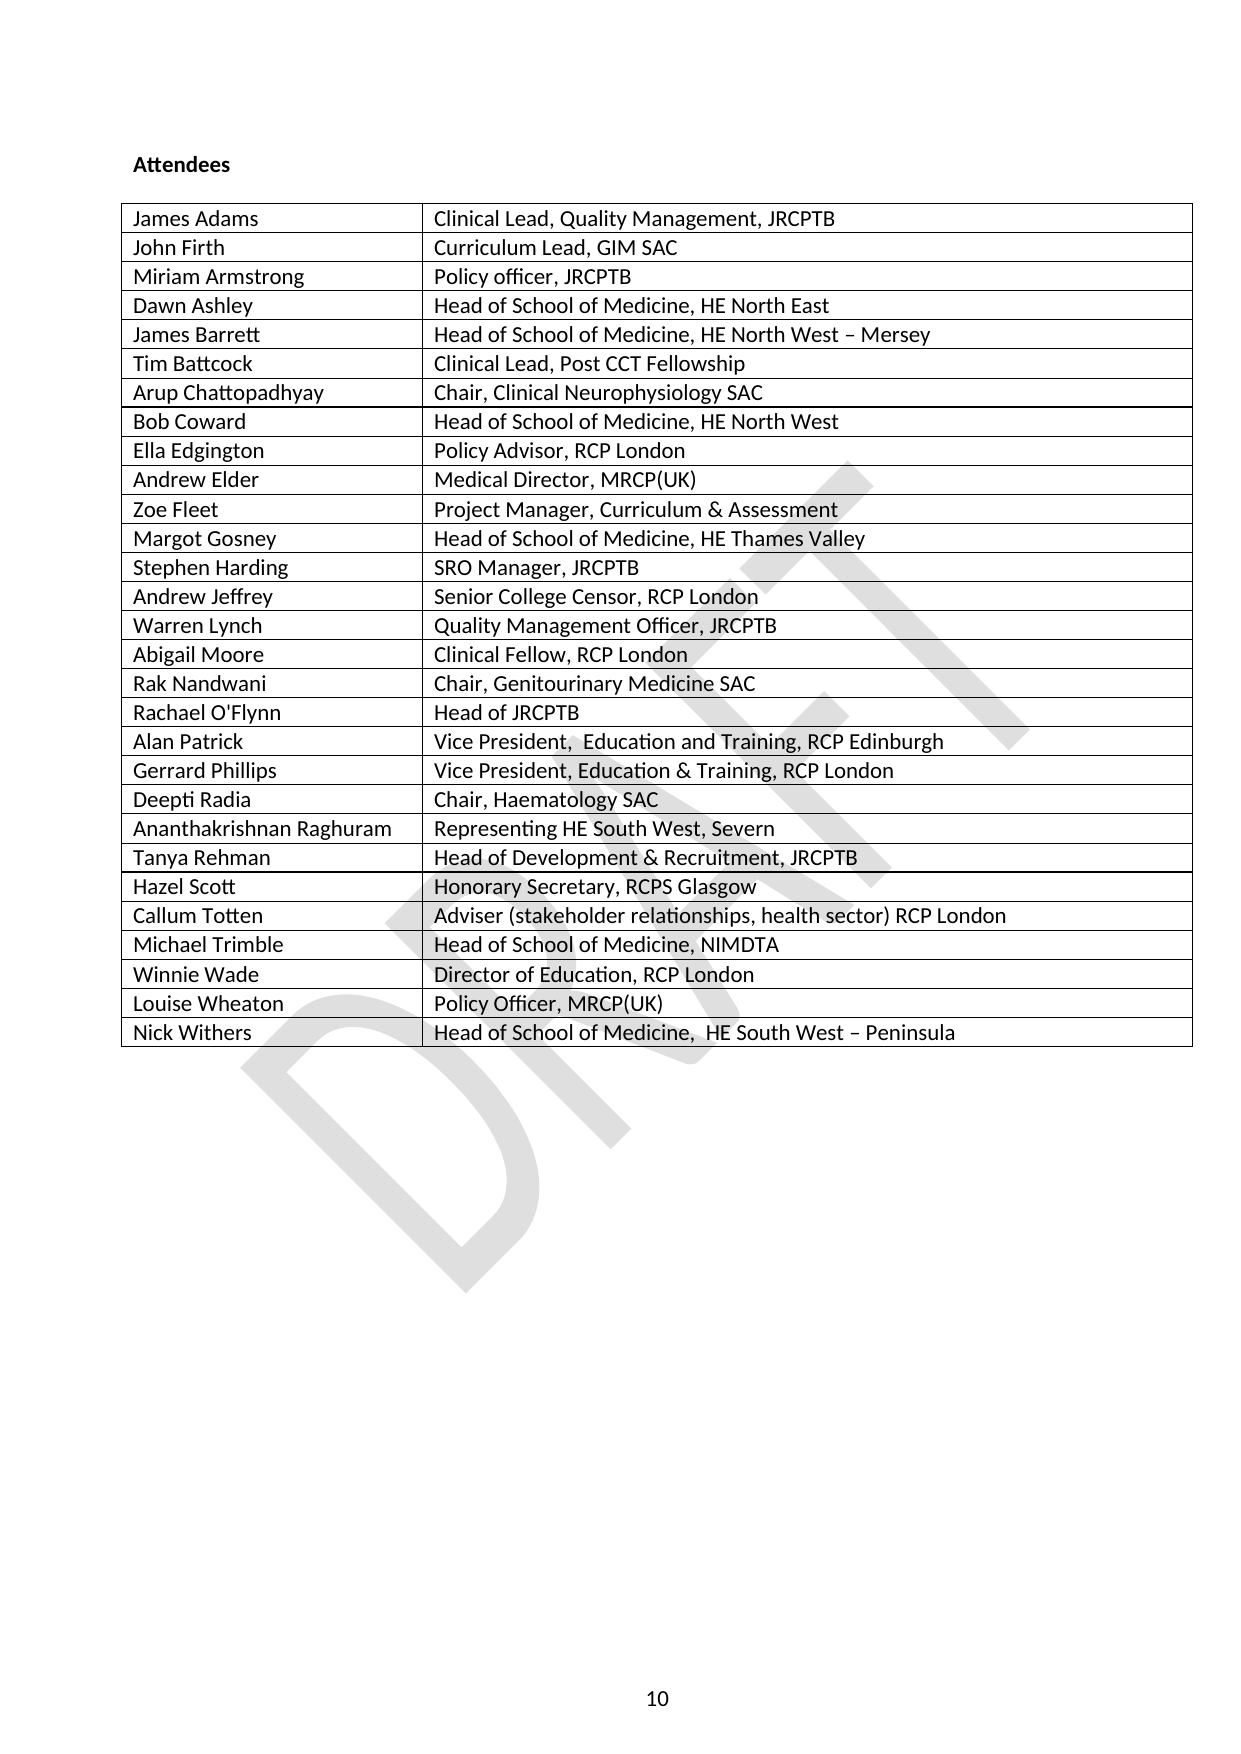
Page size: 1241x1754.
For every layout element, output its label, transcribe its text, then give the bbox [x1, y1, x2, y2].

table_cell Dawn Ashley [122, 291, 422, 319]
table_cell Head of JRCPTB [423, 698, 1192, 726]
table_cell Nick Withers [122, 1018, 422, 1046]
table_cell Stephen Harding [122, 553, 422, 581]
table_cell Tim Battcock [122, 349, 422, 377]
table_cell Clinical Fellow, RCP London [423, 640, 1192, 668]
table_cell SRO Manager, JRCPTB [423, 553, 1192, 581]
table_cell Quality Management Officer, JRCPTB [423, 611, 1192, 639]
table_cell Honorary Secretary, RCPS Glasgow [423, 873, 1192, 901]
table_cell Callum Totten [122, 902, 422, 929]
table_cell Miriam Armstrong [122, 262, 422, 290]
table_cell Deepti Radia [122, 785, 422, 813]
table_cell Chair, Haematology SAC [423, 785, 1192, 813]
table_cell Head of School of Medicine, HE South West – Peninsula [423, 1018, 1192, 1046]
table_cell Ananthakrishnan Raghuram [122, 814, 422, 842]
table_cell Head of School of Medicine, NIMDTA [423, 931, 1192, 959]
table_cell Curriculum Lead, GIM SAC [423, 233, 1192, 261]
table_cell Ella Edgington [122, 437, 422, 464]
table_cell Head of School of Medicine, HE North East [423, 291, 1192, 319]
table_cell Head of School of Medicine, HE Thames Valley [423, 524, 1192, 552]
table_cell Medical Director, MRCP(UK) [423, 466, 1192, 494]
table_header James Adams [122, 204, 422, 232]
table_cell Warren Lynch [122, 611, 422, 639]
table_cell Louise Wheaton [122, 989, 422, 1017]
table_cell Margot Gosney [122, 524, 422, 552]
table_cell Policy officer, JRCPTB [423, 262, 1192, 290]
table_cell Rak Nandwani [122, 669, 422, 697]
table_cell Head of Development & Recruitment, JRCPTB [423, 844, 1192, 871]
table_cell Andrew Elder [122, 466, 422, 494]
table_cell Vice President, Education and Training, RCP Edinburgh [423, 727, 1192, 755]
table_cell Head of School of Medicine, HE North West – Mersey [423, 320, 1192, 348]
table_cell Representing HE South West, Severn [423, 814, 1192, 842]
table_cell Project Manager, Curriculum & Assessment [423, 495, 1192, 523]
table_cell Gerrard Phillips [122, 756, 422, 784]
table_cell Head of School of Medicine, HE North West [423, 408, 1192, 436]
table_cell Policy Officer, MRCP(UK) [423, 989, 1192, 1017]
table_cell Michael Trimble [122, 931, 422, 959]
table_cell Adviser (stakeholder relationships, health sector) RCP London [423, 902, 1192, 929]
table_cell James Barrett [122, 320, 422, 348]
table_cell Rachael O'Flynn [122, 698, 422, 726]
table_cell Clinical Lead, Post CCT Fellowship [423, 349, 1192, 377]
table_cell Senior College Censor, RCP London [423, 582, 1192, 610]
table_cell John Firth [122, 233, 422, 261]
table_cell Hazel Scott [122, 873, 422, 901]
table_cell Zoe Fleet [122, 495, 422, 523]
table_cell Vice President, Education & Training, RCP London [423, 756, 1192, 784]
table_cell Andrew Jeffrey [122, 582, 422, 610]
table_cell Tanya Rehman [122, 844, 422, 871]
table_header Clinical Lead, Quality Management, JRCPTB [423, 204, 1192, 232]
table_cell Chair, Clinical Neurophysiology SAC [423, 379, 1192, 406]
table_cell Abigail Moore [122, 640, 422, 668]
table_cell Policy Advisor, RCP London [423, 437, 1192, 464]
table_cell Arup Chattopadhyay [122, 379, 422, 406]
table_cell Alan Patrick [122, 727, 422, 755]
table_cell Chair, Genitourinary Medicine SAC [423, 669, 1192, 697]
table_cell Winnie Wade [122, 960, 422, 988]
text Attendees [133, 150, 1181, 178]
table_cell Director of Education, RCP London [423, 960, 1192, 988]
table_cell Bob Coward [122, 408, 422, 436]
